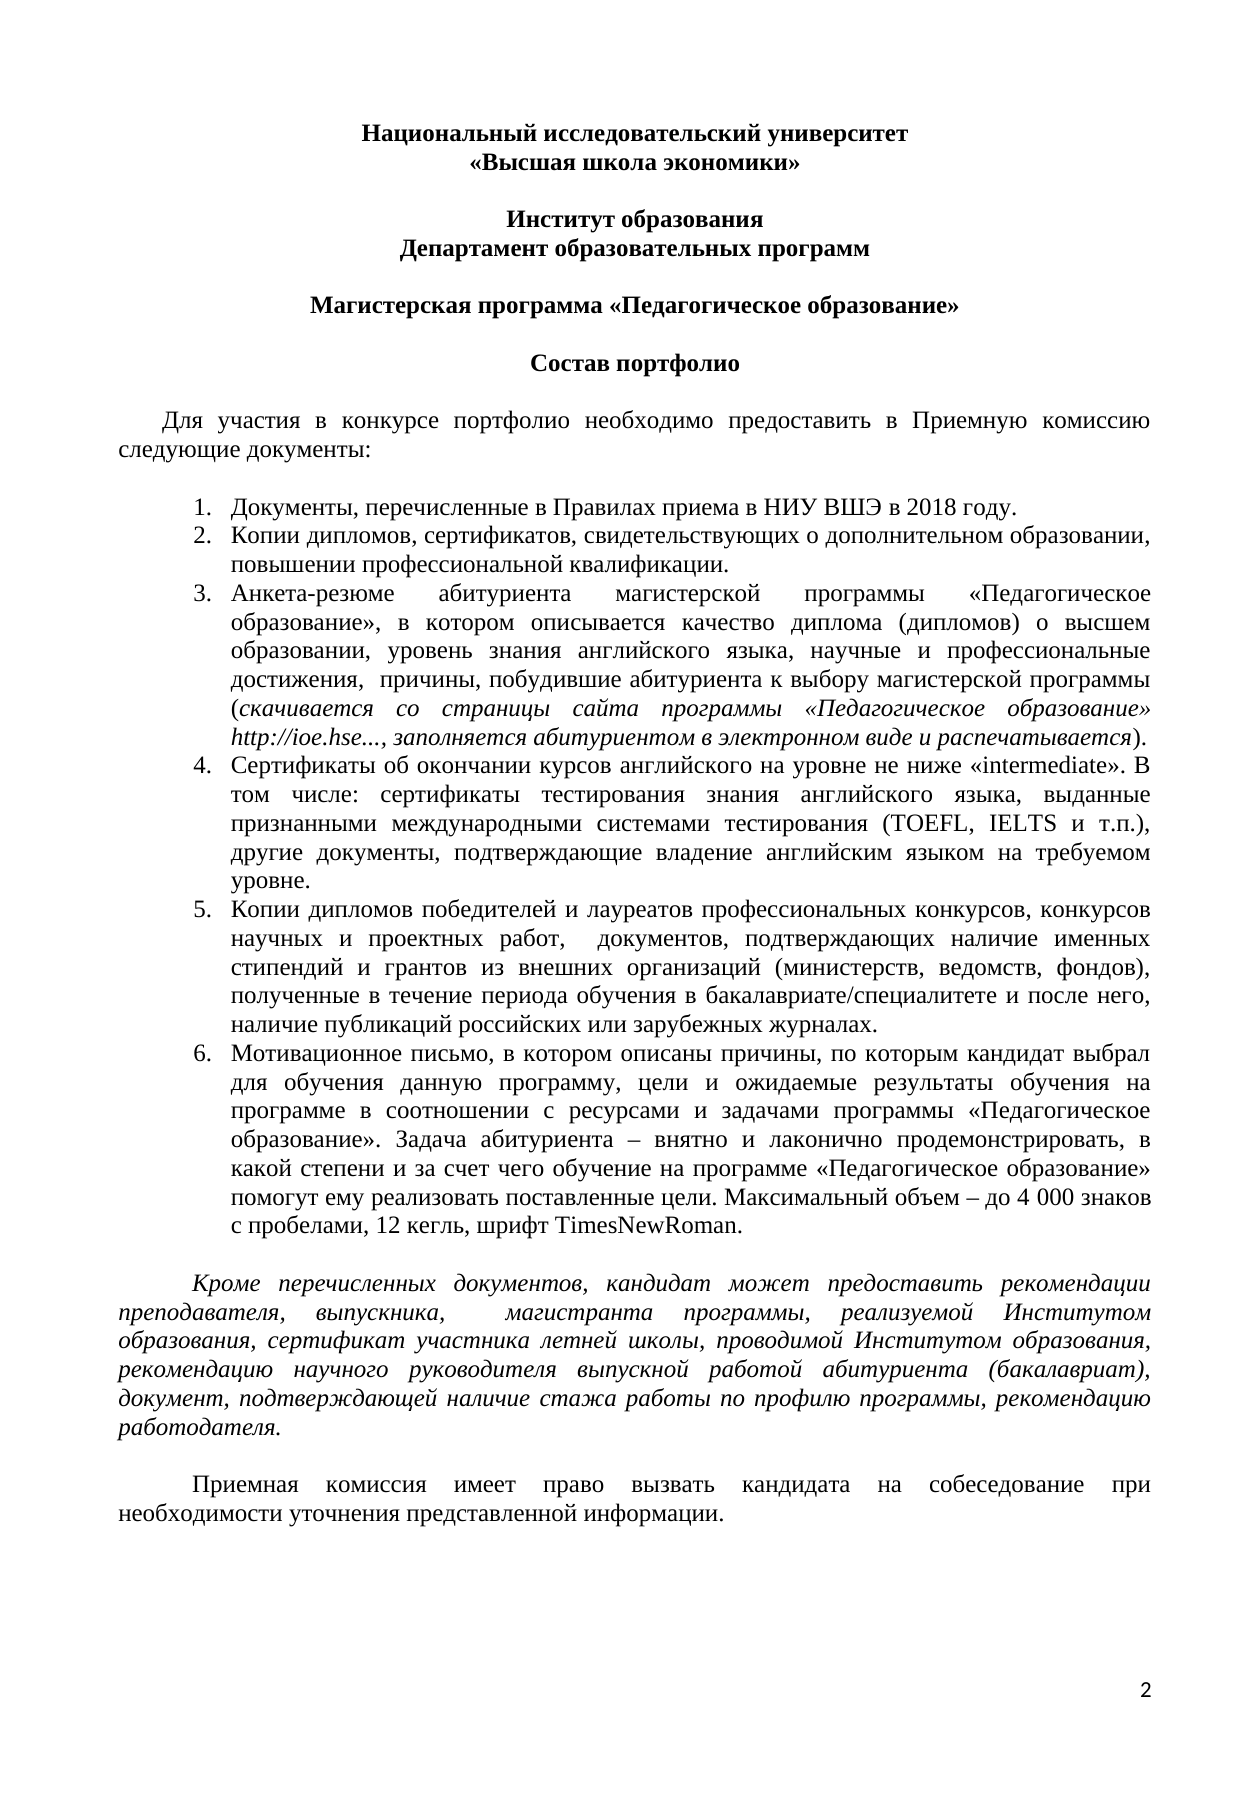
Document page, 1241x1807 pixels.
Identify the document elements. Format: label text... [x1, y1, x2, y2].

text Национальный исследовательский университет [118, 118, 1152, 147]
list Копии дипломов, сертификатов, свидетельствующих о дополнительном образовании, повышении профессиональной квалификации. [193, 521, 1152, 578]
text Для участия в конкурсе портфолио необходимо предоставить в Приемную комиссию следующие документы: [118, 406, 1152, 463]
list Документы, перечисленные в Правилах приема в НИУ ВШЭ в 2018 году. [193, 492, 1152, 521]
list Сертификаты об окончании курсов английского на уровне не ниже «intermediate». В том числе: сертификаты тестирования знания английского языка, выданные признанными международными системами тестирования (TOEFL, IELTS и т.п.), другие документы, подтверждающие владение английским языком на требуемом уровне. [193, 751, 1152, 894]
text Приемная комиссия имеет право вызвать кандидата на собеседование при необходимости уточнения представленной информации. [118, 1469, 1152, 1527]
text Состав портфолио [118, 348, 1152, 377]
text Институт образования [118, 204, 1152, 233]
list Анкета-резюме абитуриента магистерской программы «Педагогическое образование», в котором описывается качество диплома (дипломов) о высшем образовании, уровень знания английского языка, научные и профессиональные достижения, причины, побудившие абитуриента к выбору магистерской программы (скачивается со страницы сайта программы «Педагогическое образование» http://ioe.hse..., заполняется абитуриентом в электронном виде и распечатывается). [193, 578, 1152, 751]
text Департамент образовательных программ [118, 233, 1152, 262]
text Кроме перечисленных документов, кандидат может предоставить рекомендации преподавателя, выпускника, магистранта программы, реализуемой Институтом образования, сертификат участника летней школы, проводимой Институтом образования, рекомендацию научного руководителя выпускной работой абитуриента (бакалавриат), документ, подтверждающей наличие стажа работы по профилю программы, рекомендацию работодателя. [118, 1268, 1152, 1441]
text «Высшая школа экономики» [118, 147, 1152, 176]
list Мотивационное письмо, в котором описаны причины, по которым кандидат выбрал для обучения данную программу, цели и ожидаемые результаты обучения на программе в соотношении с ресурсами и задачами программы «Педагогическое образование». Задача абитуриента – внятно и лаконично продемонстрировать, в какой степени и за счет чего обучение на программе «Педагогическое образование» помогут ему реализовать поставленные цели. Максимальный объем – до 4 000 знаков с пробелами, 12 кегль, шрифт TimesNewRoman. [193, 1038, 1152, 1239]
text Магистерская программа «Педагогическое образование» [118, 291, 1152, 319]
list Копии дипломов победителей и лауреатов профессиональных конкурсов, конкурсов научных и проектных работ, документов, подтверждающих наличие именных стипендий и грантов из внешних организаций (министерств, ведомств, фондов), полученные в течение периода обучения в бакалавриате/специалитете и после него, наличие публикаций российских или зарубежных журналах. [193, 894, 1152, 1038]
